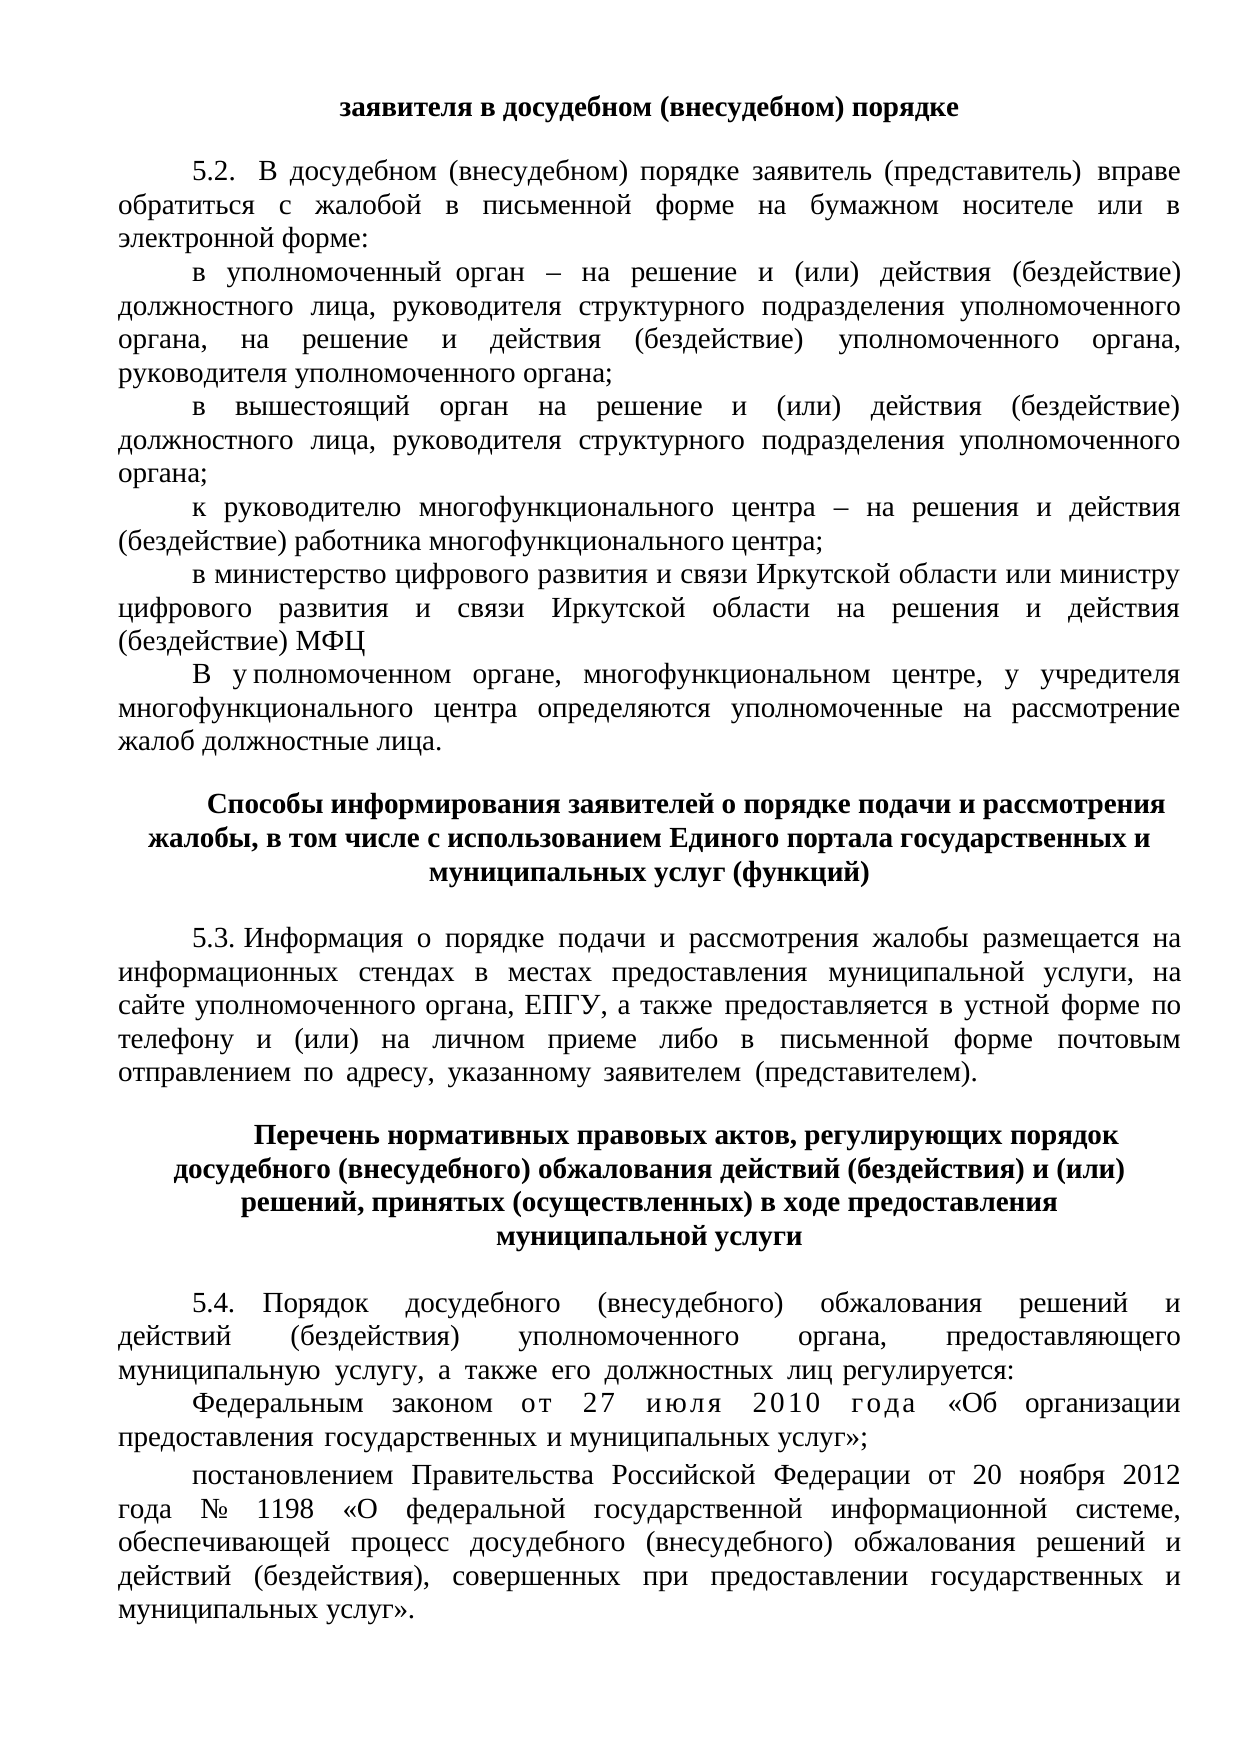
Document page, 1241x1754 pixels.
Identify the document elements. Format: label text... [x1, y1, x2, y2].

text постановлением Правительства Российской Федерации от 20 ноября 2012 года № 1198 «О федеральной государственной информационной системе, обеспечивающей процесс досудебного (внесудебного) обжалования решений и действий (бездействия), совершенных при предоставлении государственных и муниципальных услуг». [118, 1457, 1181, 1625]
subtitle Перечень нормативных правовых актов, регулирующих порядок досудебного (внесудебного) обжалования действий (бездействия) и (или) решений, принятых (осуществленных) в ходе предоставления муниципальной услуги [148, 1117, 1150, 1251]
text В уполномоченном органе, многофункциональном центре, у учредителя многофункционального центра определяются уполномоченные на рассмотрение жалоб должностные лица. [118, 657, 1180, 757]
text в уполномоченный орган – на решение и (или) действия (бездействие) должностного лица, руководителя структурного подразделения уполномоченного органа, на решение и действия (бездействие) уполномоченного органа, руководителя уполномоченного органа; [118, 254, 1181, 388]
subtitle Способы информирования заявителей о порядке подачи и рассмотрения жалобы, в том числе с использованием Единого портала государственных и муниципальных услуг (функций) [123, 787, 1175, 887]
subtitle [132, 89, 1166, 122]
text в министерство цифрового развития и связи Иркутской области или министру цифрового развития и связи Иркутской области на решения и действия (бездействие) МФЦ [118, 556, 1181, 657]
text в вышестоящий орган на решение и (или) действия (бездействие) должностного лица, руководителя структурного подразделения уполномоченного органа; [118, 388, 1180, 489]
list В досудебном (внесудебном) порядке заявитель (представитель) вправе обратиться с жалобой в письменной форме на бумажном носителе или в электронной форме: [118, 153, 1181, 254]
list Информация о порядке подачи и рассмотрения жалобы размещается на информационных стендах в местах предоставления муниципальной услуги, на сайте уполномоченного органа, ЕПГУ, а также предоставляется в устной форме по телефону и (или) на личном приеме либо в письменной форме почтовым отправлением по адресу, указанному заявителем (представителем). [118, 920, 1181, 1088]
list Порядок досудебного (внесудебного) обжалования решений и действий (бездействия) уполномоченного органа, предоставляющего муниципальную услугу, а также его должностных лиц регулируется: [118, 1285, 1181, 1385]
text к руководителю многофункционального центра – на решения и действия (бездействие) работника многофункционального центра; [118, 489, 1181, 556]
text Федеральным законом от 27 июля 2010 года «Об организации предоставления государственных и муниципальных услуг»; [118, 1385, 1180, 1452]
